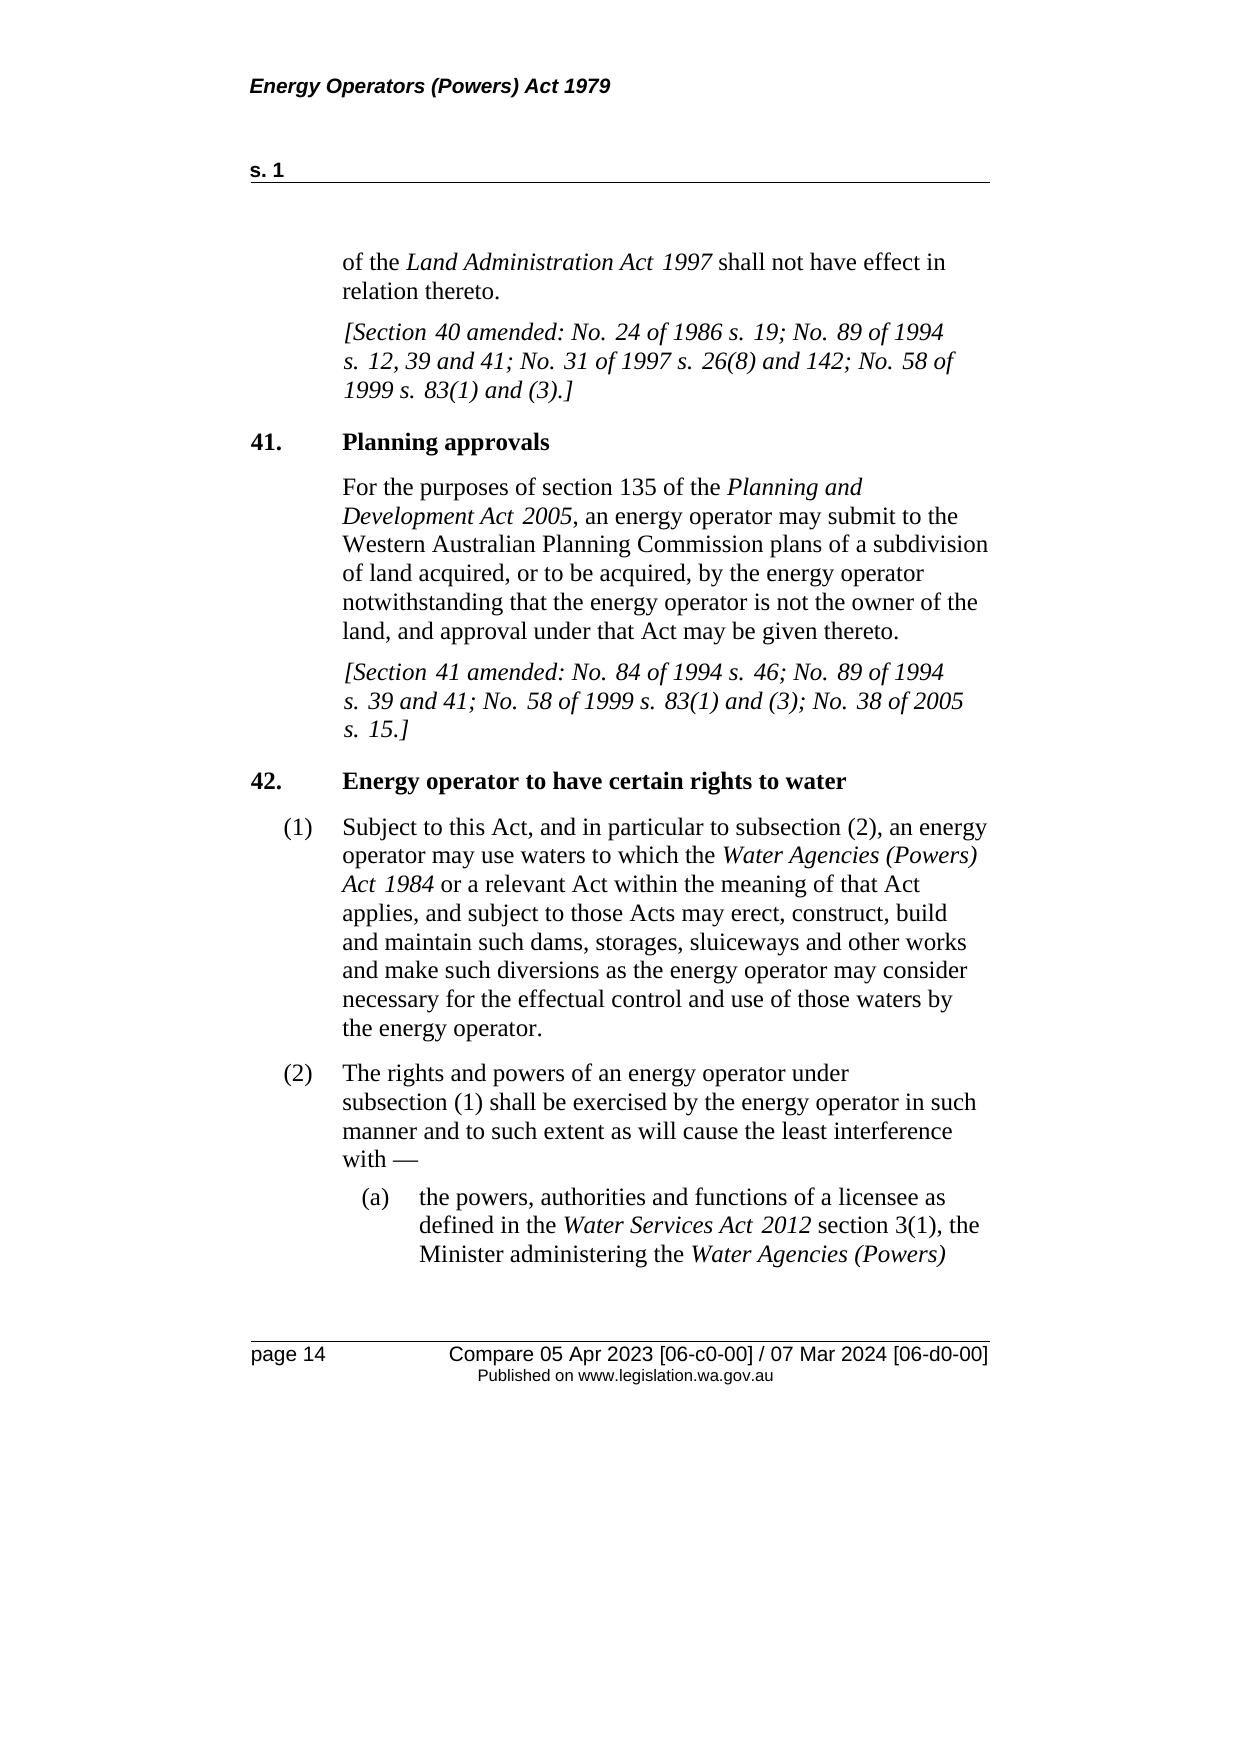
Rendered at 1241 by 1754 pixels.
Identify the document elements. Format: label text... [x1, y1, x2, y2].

text (1) Subject to this Act, and in particular to subsection (2), an energy operator may use waters to which the Water Agencies (Powers) Act 1984 or a relevant Act within the meaning of that Act applies, and subject to those Acts may erect, construct, build and maintain such dams, storages, sluiceways and other works and make such diversions as the energy operator may consider necessary for the effectual control and use of those waters by the energy operator. [251, 812, 990, 1042]
text For the purposes of section 135 of the Planning and Development Act 2005, an energy operator may submit to the Western Australian Planning Commission plans of a subdivision of land acquired, or to be acquired, by the energy operator notwithstanding that the energy operator is not the owner of the land, and approval under that Act may be given thereto. [251, 472, 990, 644]
text (2) The rights and powers of an energy operator under subsection (1) shall be exercised by the energy operator in such manner and to such extent as will cause the least interference with — [251, 1058, 990, 1173]
subtitle 41. Planning approvals [251, 427, 990, 455]
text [251, 247, 990, 305]
text [Section 40 amended: No. 24 of 1986 s. 19; No. 89 of 1994 s. 12, 39 and 41; No. 31 of 1997 s. 26(8) and 142; No. 58 of 1999 s. 83(1) and (3).] [251, 317, 990, 404]
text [251, 1182, 990, 1268]
subtitle 42. Energy operator to have certain rights to water [251, 766, 990, 795]
text [Section 41 amended: No. 84 of 1994 s. 46; No. 89 of 1994 s. 39 and 41; No. 58 of 1999 s. 83(1) and (3); No. 38 of 2005 s. 15.] [251, 657, 990, 743]
